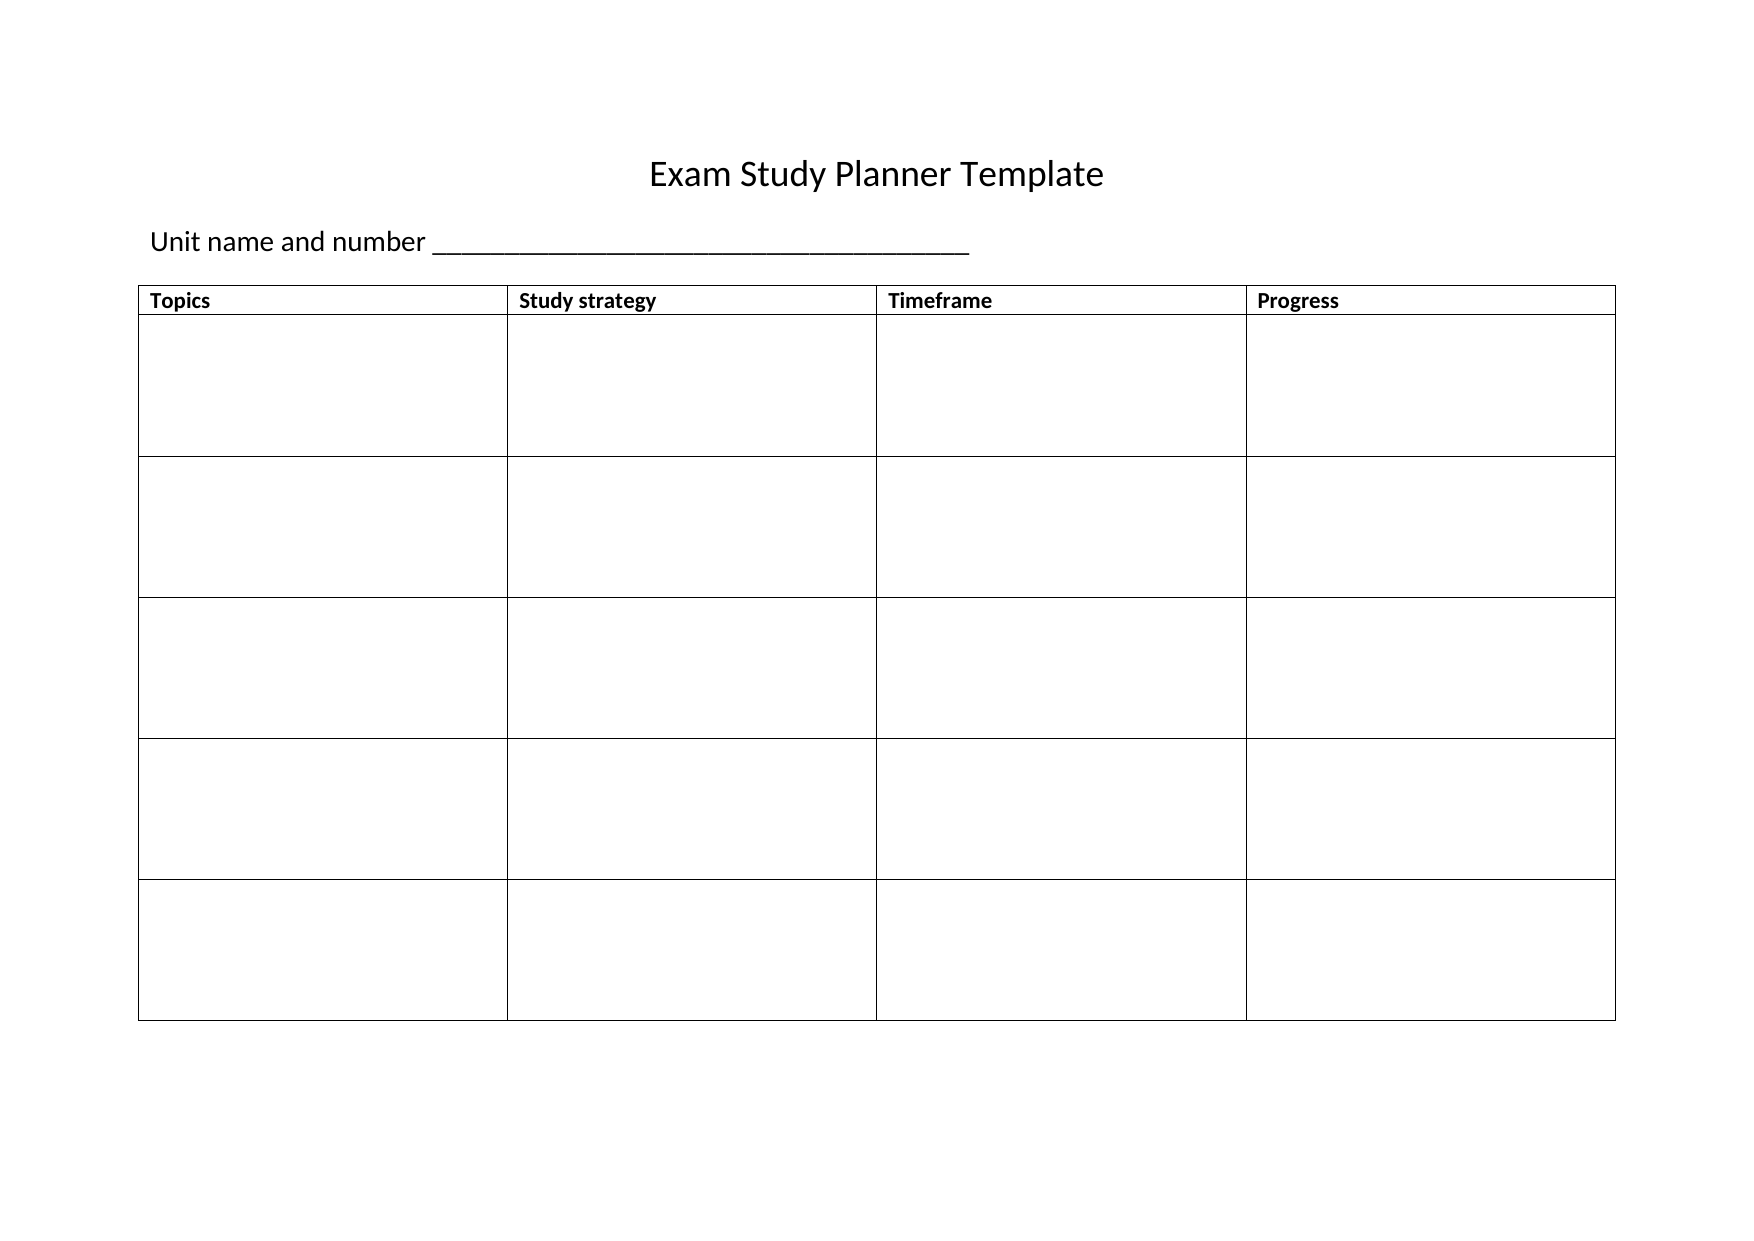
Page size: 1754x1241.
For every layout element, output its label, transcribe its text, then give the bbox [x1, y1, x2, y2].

text Exam Study Planner Template [150, 150, 1604, 196]
table_cell [1247, 739, 1615, 879]
table_cell [508, 315, 876, 456]
table_cell [877, 880, 1246, 1020]
table_header Topics [139, 286, 507, 314]
table_cell [139, 315, 507, 456]
table_cell [139, 457, 507, 597]
table_cell [508, 739, 876, 879]
table_cell [508, 457, 876, 597]
table_header Study strategy [508, 286, 876, 314]
table_cell [877, 739, 1246, 879]
table_header Timeframe [877, 286, 1246, 314]
text Unit name and number _____________________________________ [150, 223, 1604, 259]
table_cell [1247, 598, 1615, 738]
table_cell [139, 598, 507, 738]
table_cell [139, 880, 507, 1020]
table_header Progress [1247, 286, 1615, 314]
table_cell [877, 598, 1246, 738]
table_cell [1247, 457, 1615, 597]
table_cell [508, 598, 876, 738]
table_cell [1247, 315, 1615, 456]
table_cell [139, 739, 507, 879]
table_cell [508, 880, 876, 1020]
table_cell [877, 457, 1246, 597]
table_cell [877, 315, 1246, 456]
table_cell [1247, 880, 1615, 1020]
